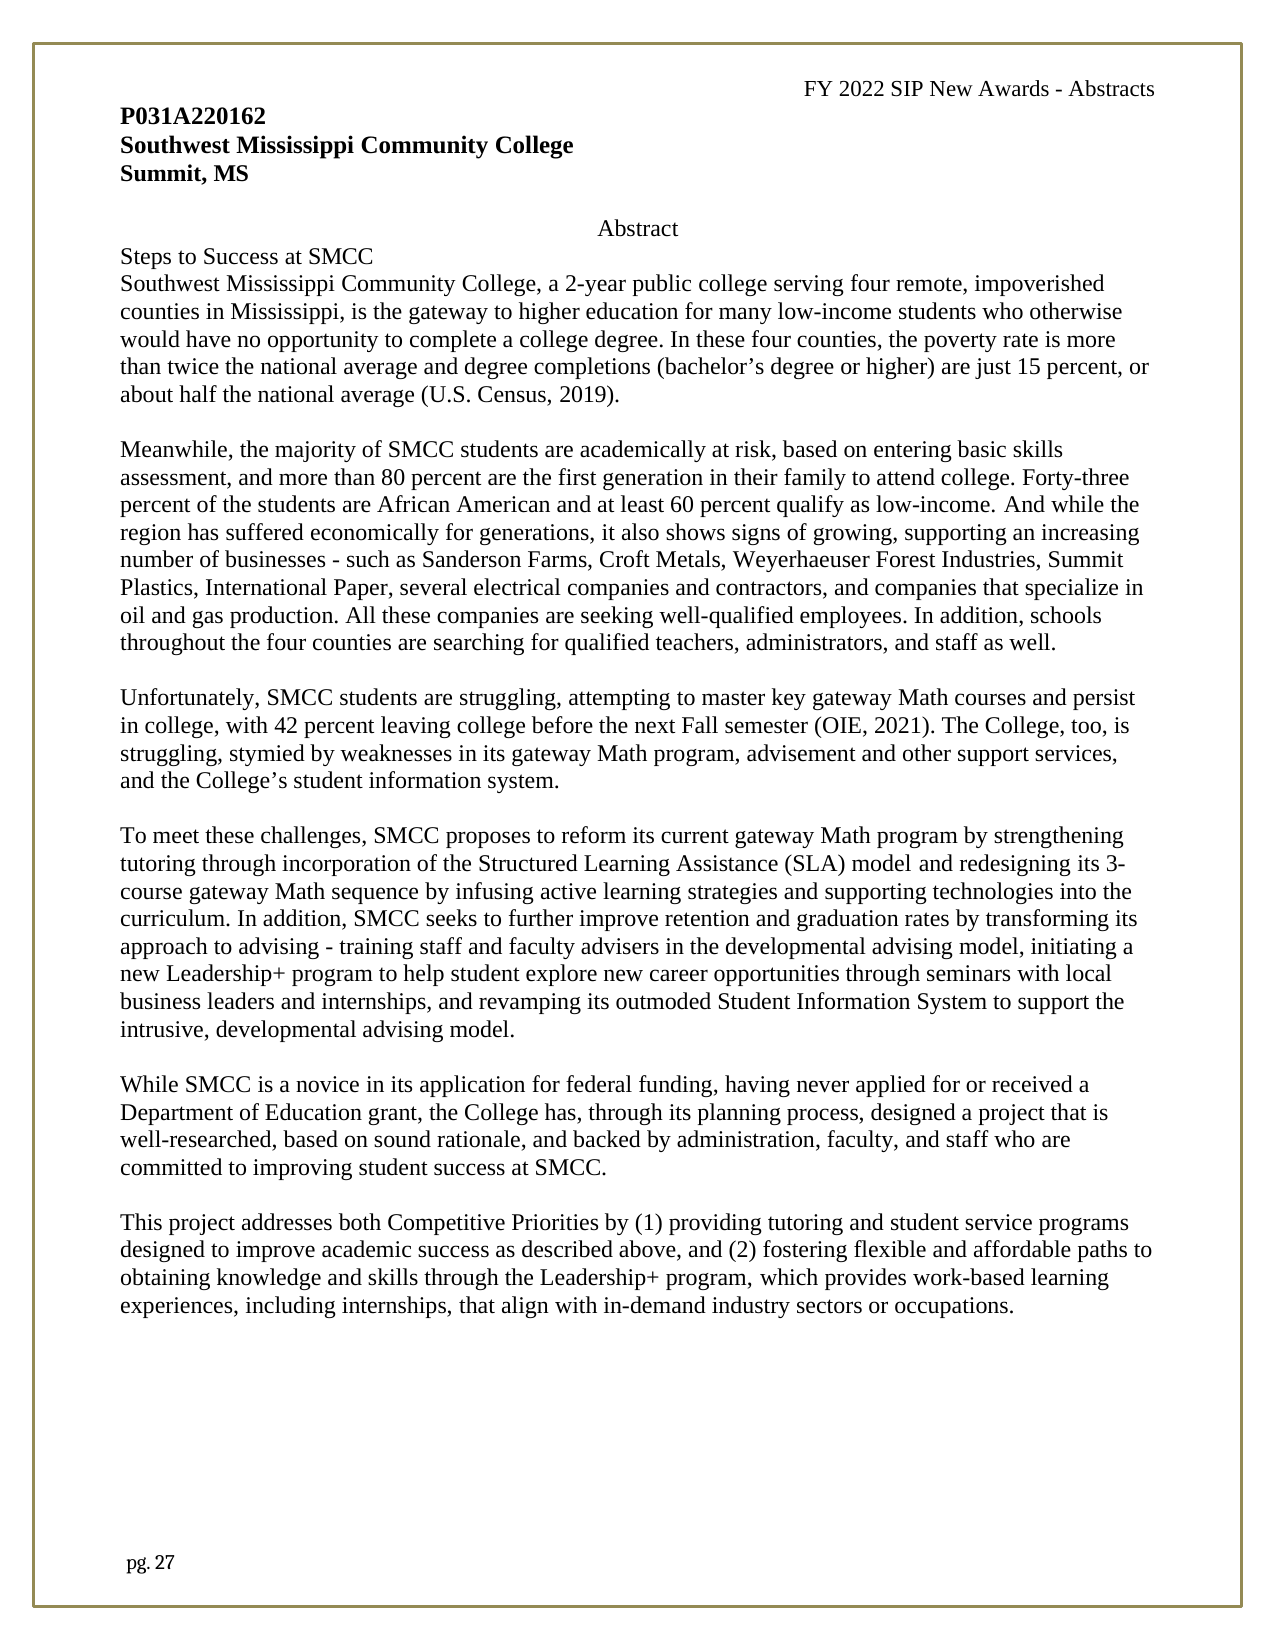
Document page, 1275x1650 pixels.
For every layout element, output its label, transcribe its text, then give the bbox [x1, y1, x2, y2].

text This project addresses both Competitive Priorities by (1) providing tutoring and student service programs designed to improve academic success as described above, and (2) fostering flexible and affordable paths to obtaining knowledge and skills through the Leadership+ program, which provides work-based learning experiences, including internships, that align with in-demand industry sectors or occupations. [120, 1208, 1155, 1318]
text Summit, MS [120, 159, 1155, 187]
subtitle Southwest Mississippi Community College [120, 130, 1155, 159]
text Unfortunately, SMCC students are struggling, attempting to master key gateway Math courses and persist in college, with 42 percent leaving college before the next Fall semester (OIE, 2021). The College, too, is struggling, stymied by weaknesses in its gateway Math program, advisement and other support services, and the College’s student information system. [120, 683, 1155, 794]
text While SMCC is a novice in its application for federal funding, having never applied for or received a Department of Education grant, the College has, through its planning process, designed a project that is well-researched, based on sound rationale, and backed by administration, faculty, and staff who are committed to improving student success at SMCC. [120, 1070, 1155, 1180]
text Southwest Mississippi Community College, a 2-year public college serving four remote, impoverished counties in Mississippi, is the gateway to higher education for many low-income students who otherwise would have no opportunity to complete a college degree. In these four counties, the poverty rate is more than twice the national average and degree completions (bachelor’s degree or higher) are just 15 percent, or about half the national average (U.S. Census, 2019). [120, 269, 1155, 407]
text To meet these challenges, SMCC proposes to reform its current gateway Math program by strengthening tutoring through incorporation of the Structured Learning Assistance (SLA) model and redesigning its 3-course gateway Math sequence by infusing active learning strategies and supporting technologies into the curriculum. In addition, SMCC seeks to further improve retention and graduation rates by transforming its approach to advising - training staff and faculty advisers in the developmental advising model, initiating a new Leadership+ program to help student explore new career opportunities through seminars with local business leaders and internships, and revamping its outmoded Student Information System to support the intrusive, developmental advising model. [120, 821, 1155, 1042]
text Abstract [120, 214, 1155, 242]
text Meanwhile, the majority of SMCC students are academically at risk, based on entering basic skills assessment, and more than 80 percent are the first generation in their family to attend college. Forty-three percent of the students are African American and at least 60 percent qualify as low-income. And while the region has suffered economically for generations, it also shows signs of growing, supporting an increasing number of businesses - such as Sanderson Farms, Croft Metals, Weyerhaeuser Forest Industries, Summit Plastics, International Paper, several electrical companies and contractors, and companies that specialize in oil and gas production. All these companies are seeking well-qualified employees. In addition, schools throughout the four counties are searching for qualified teachers, administrators, and staff as well. [120, 435, 1155, 656]
subtitle P031A220162 [120, 101, 1002, 130]
text Steps to Success at SMCC [120, 242, 1155, 269]
